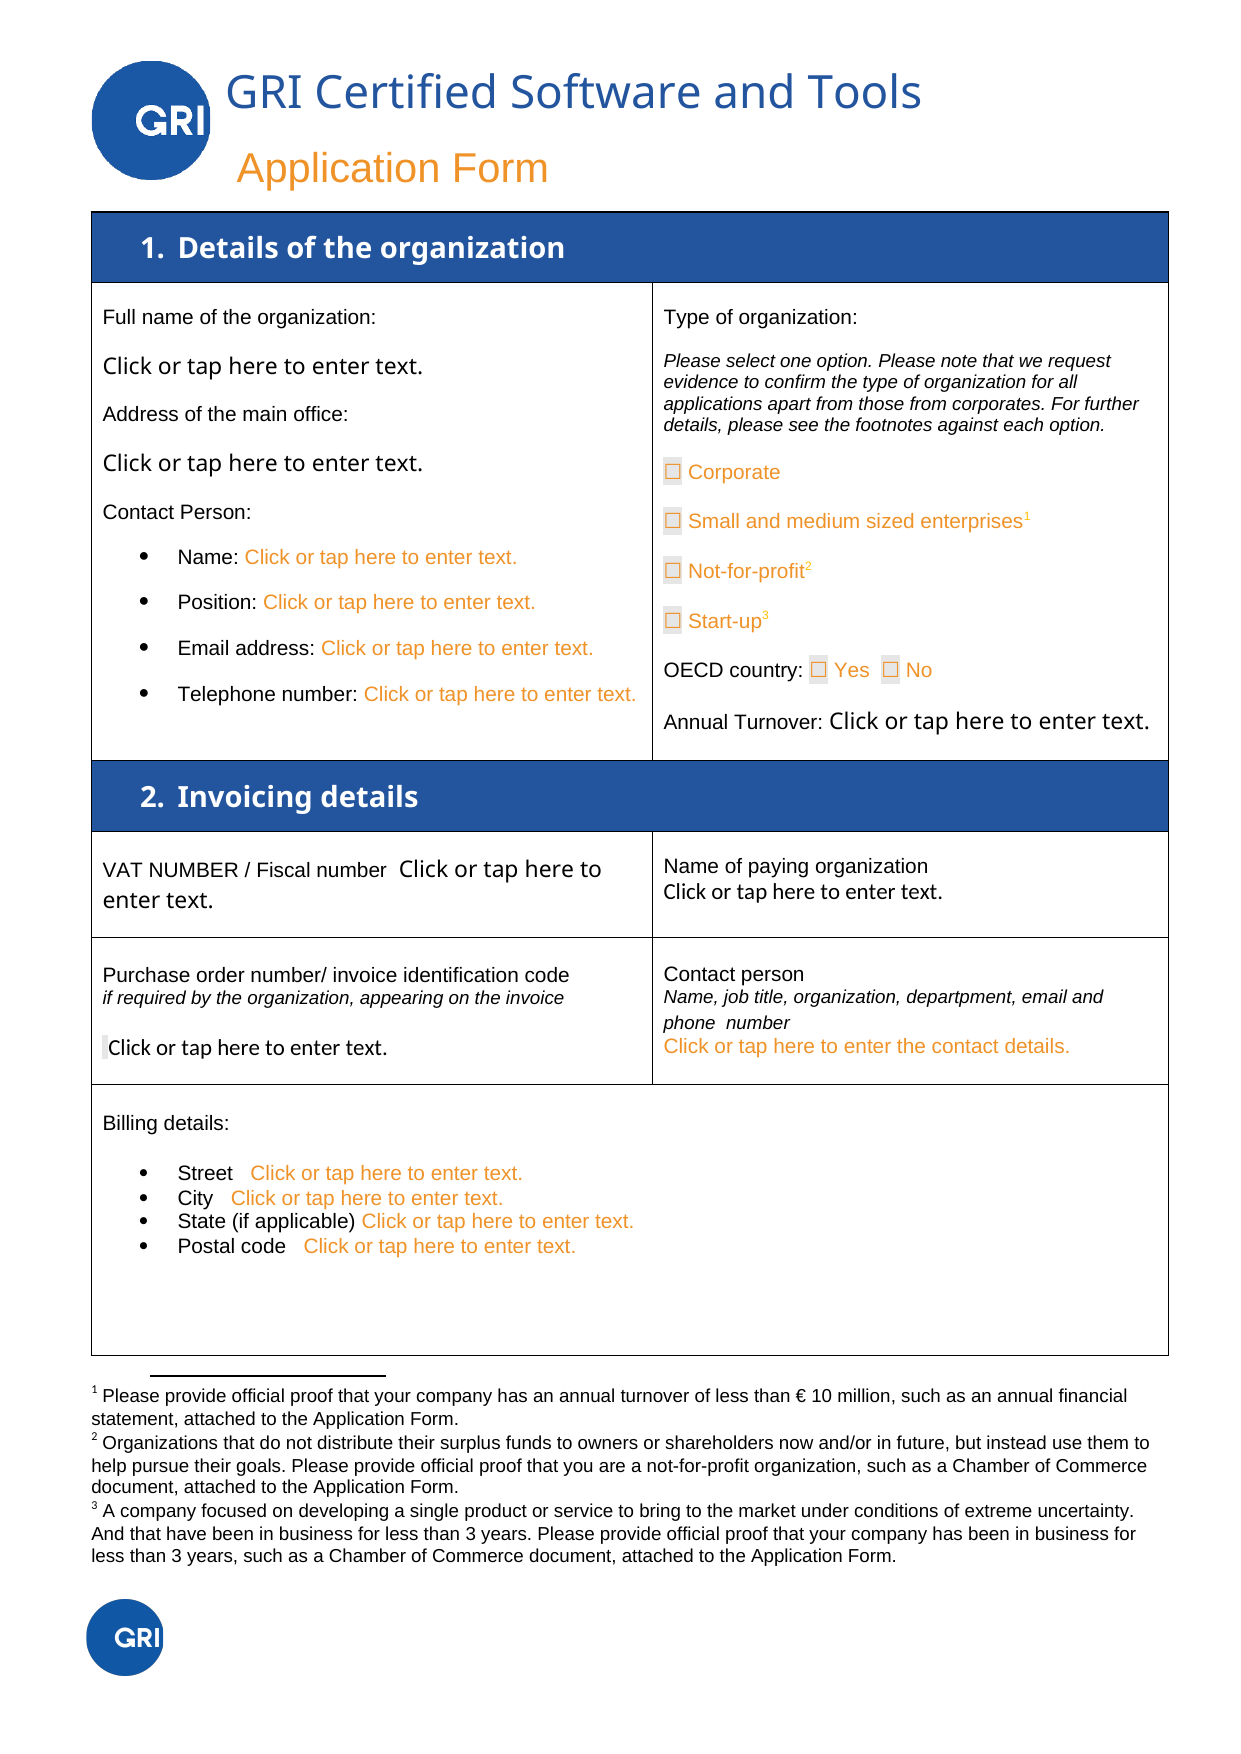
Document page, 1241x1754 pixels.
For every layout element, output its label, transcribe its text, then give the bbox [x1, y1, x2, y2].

table_cell Contact person Name, job title, organization, departpment, email and phone number Click or tap here to enter the contact details. [653, 938, 1168, 1084]
table_cell Full name of the organization: Address of the main office: Contact Person: Name: Position: Email address: Telephone number: [92, 283, 652, 760]
table_cell Billing details: Street Click or tap here to enter text. City Click or tap here to enter text. State (if applicable) Click or tap here to enter text. Postal code Click or tap here to enter text. [92, 1085, 1168, 1355]
table_header Details of the organization [92, 213, 1168, 282]
table_cell Purchase order number/ invoice identification code if required by the organization, appearing on the invoice [92, 938, 652, 1084]
table_cell Type of organization: Please select one option. Please note that we request evidence to confirm the type of organization for all applications apart from those from corporates. For further details, please see the footnotes against each option. Corporate Small and medium sized enterprises Not-for-profit Start-up OECD country: Yes No Annual Turnover: [653, 283, 1168, 760]
table_cell Name of paying organization [653, 832, 1168, 937]
table_cell VAT NUMBER / Fiscal number [92, 832, 652, 937]
text Application Form [150, 143, 1090, 191]
table_cell Invoicing details [92, 761, 1168, 831]
picture [86, 1599, 164, 1676]
text GRI Certified Software and Tools [150, 59, 1090, 122]
picture [91, 61, 211, 180]
